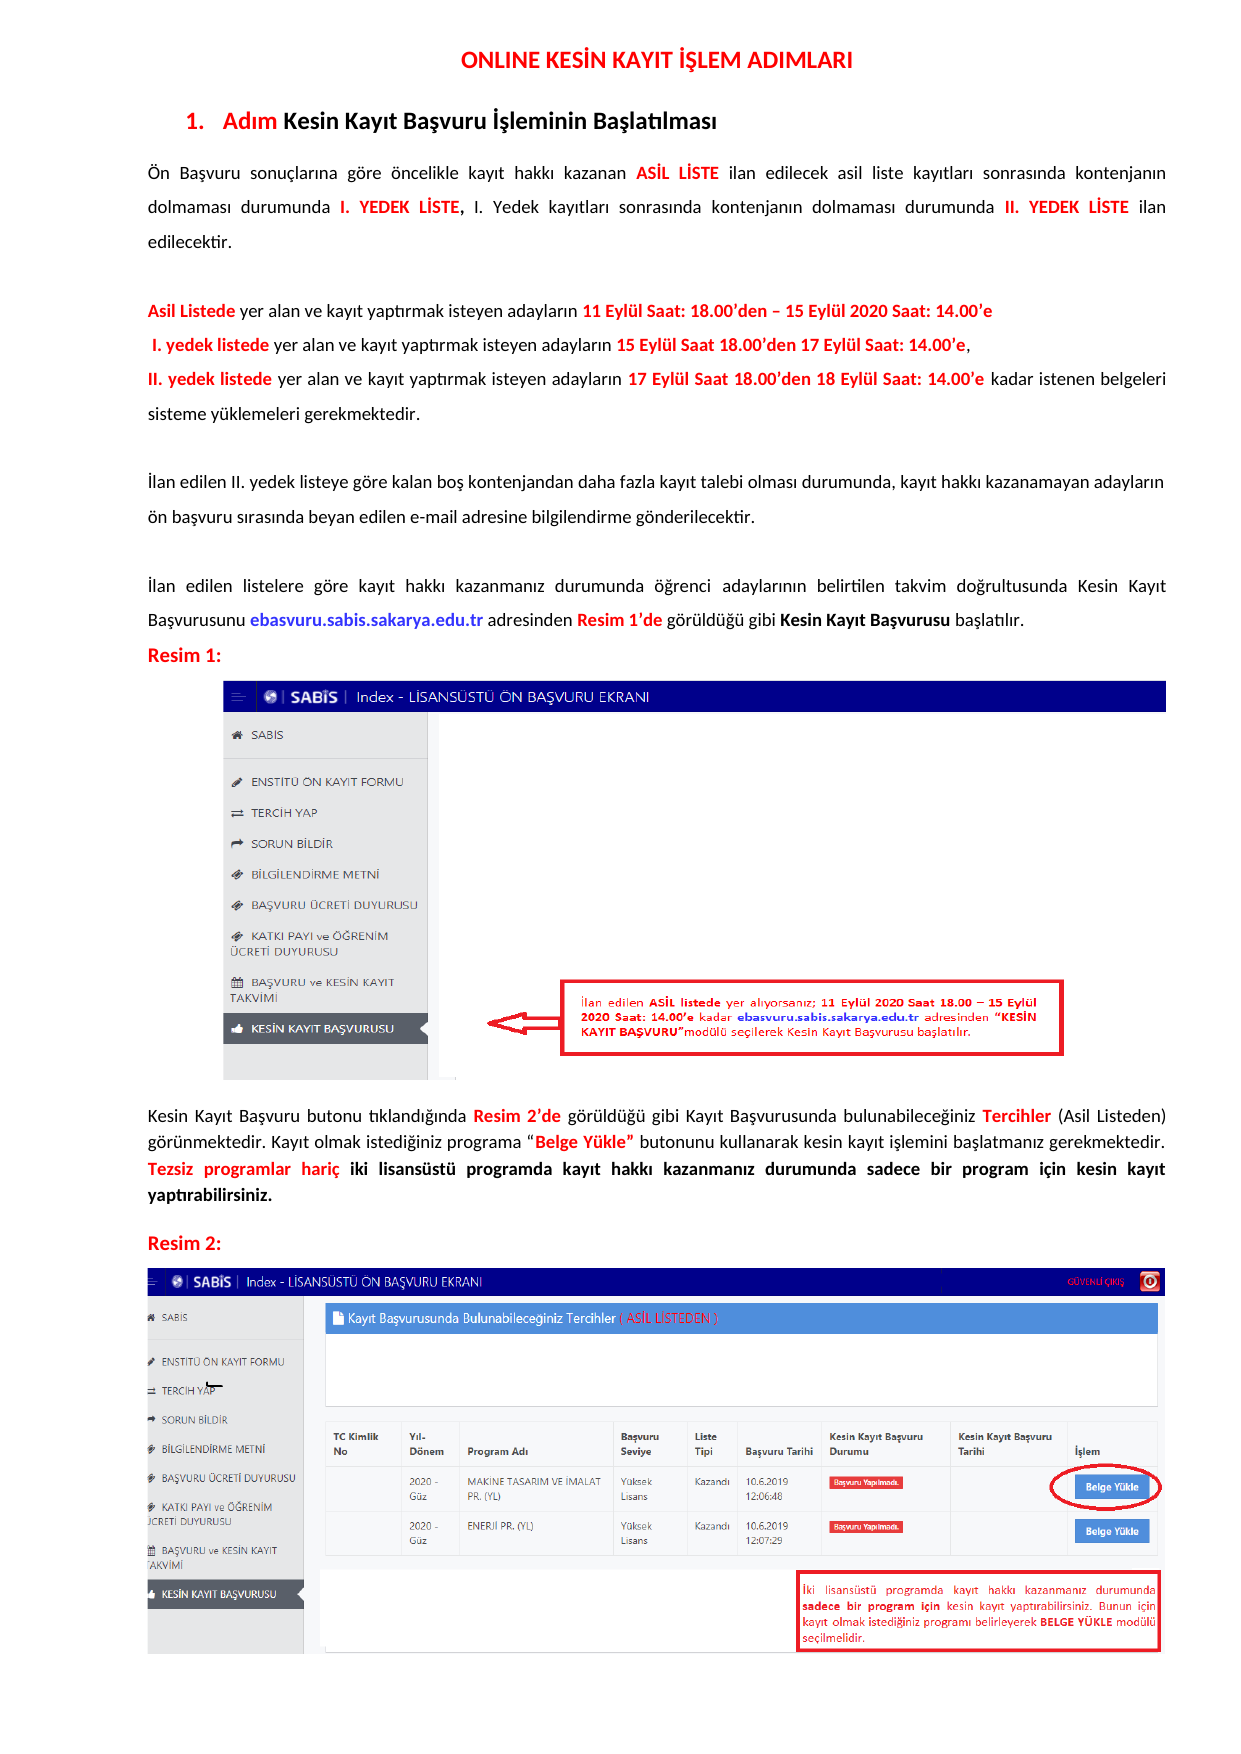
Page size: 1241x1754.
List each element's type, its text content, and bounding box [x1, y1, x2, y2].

picture [147, 1268, 1165, 1654]
text Kesin Kayıt Başvuru butonu tıklandığında Resim 2’de görüldüğü gibi Kayıt Başvurusunda bulunabileceğiniz Tercihler (Asil Listeden) görünmektedir. Kayıt olmak istediğiniz programa “Belge Yükle” butonunu kullanarak kesin kayıt işlemini başlatmanız gerekmektedir. Tezsiz programlar hariç iki lisansüstü programda kayıt hakkı kazanmanız durumunda sadece bir program için kesin kayıt yaptırabilirsiniz. [148, 1104, 1167, 1206]
text ONLINE KESİN KAYIT İŞLEM ADIMLARI [148, 44, 1167, 75]
text Resim 2: [148, 1230, 1167, 1256]
text II. yedek listede yer alan ve kayıt yaptırmak isteyen adayların 17 Eylül Saat 18.00’den 18 Eylül Saat: 14.00’e kadar istenen belgeleri sisteme yüklemeleri gerekmektedir. [148, 367, 1167, 425]
text İlan edilen II. yedek listeye göre kalan boş kontenjandan daha fazla kayıt talebi olması durumunda, kayıt hakkı kazanamayan adayların ön başvuru sırasında beyan edilen e-mail adresine bilgilendirme gönderilecektir. [148, 471, 1167, 528]
text Resim 1: [148, 642, 1167, 668]
text Asil Listede yer alan ve kayıt yaptırmak isteyen adayların 11 Eylül Saat: 18.00’den – 15 Eylül 2020 Saat: 14.00’e [148, 299, 1167, 322]
text Ön Başvuru sonuçlarına göre öncelikle kayıt hakkı kazanan ASİL LİSTE ilan edilecek asil liste kayıtları sonrasında kontenjanın dolmaması durumunda I. YEDEK LİSTE, I. Yedek kayıtları sonrasında kontenjanın dolmaması durumunda II. YEDEK LİSTE ilan edilecektir. [148, 161, 1167, 253]
text İlan edilen listelere göre kayıt hakkı kazanmanız durumunda öğrenci adaylarının belirtilen takvim doğrultusunda Kesin Kayıt Başvurusunu ebasvuru.sabis.sakarya.edu.tr adresinden Resim 1’de görüldüğü gibi Kesin Kayıt Başvurusu başlatılır. [148, 574, 1167, 631]
list Adım Kesin Kayıt Başvuru İşleminin Başlatılması [185, 105, 1167, 136]
picture [223, 680, 1166, 1080]
text I. yedek listede yer alan ve kayıt yaptırmak isteyen adayların 15 Eylül Saat 18.00’den 17 Eylül Saat: 14.00’e, [148, 333, 1167, 356]
